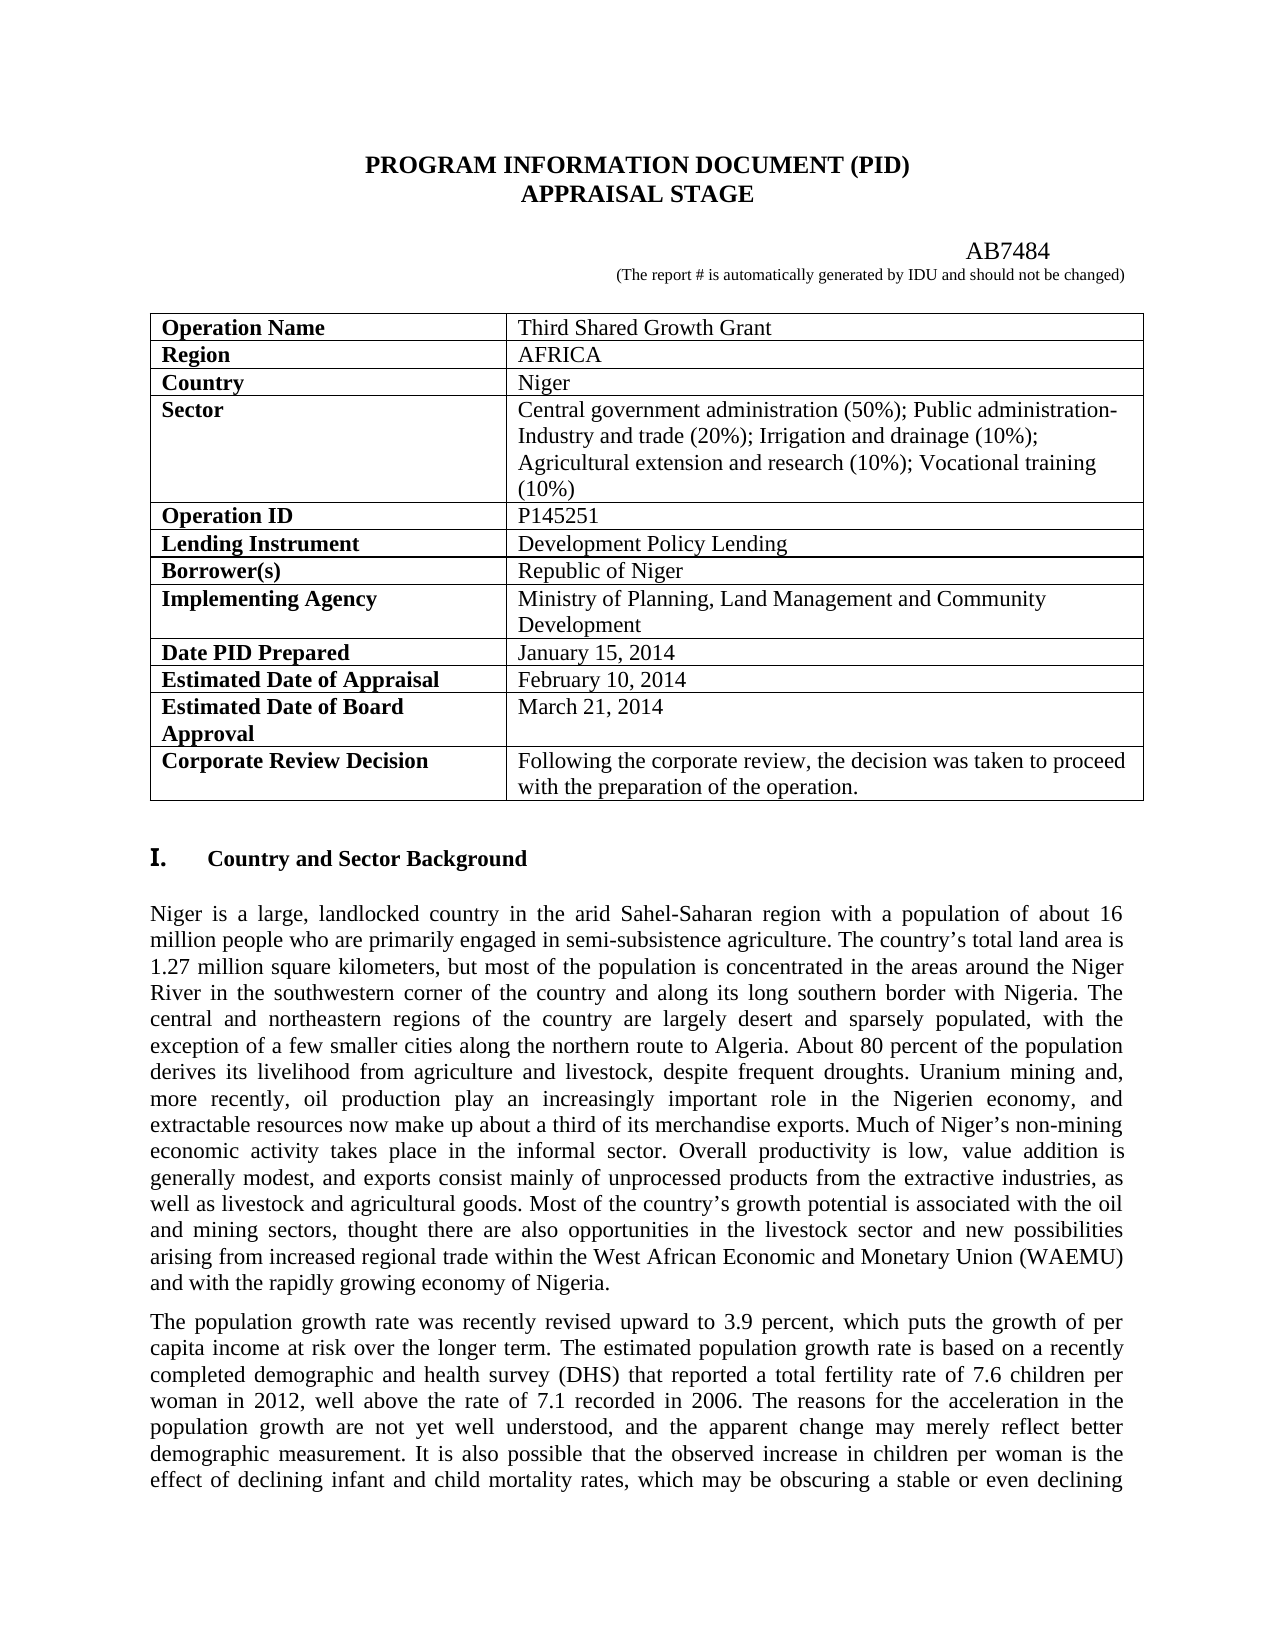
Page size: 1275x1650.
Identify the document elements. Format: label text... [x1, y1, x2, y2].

table_cell Lending Instrument [151, 530, 506, 556]
table_cell February 10, 2014 [507, 666, 1143, 692]
table_cell Central government administration (50%); Public administration- Industry and trade (20%); Irrigation and drainage (10%); Agricultural extension and research (10%); Vocational training (10%) [507, 396, 1143, 502]
text PROGRAM INFORMATION DOCUMENT (PID) [150, 150, 1125, 179]
table_cell Region [151, 341, 506, 368]
table_cell Operation ID [151, 503, 506, 529]
table_header Operation Name [151, 314, 506, 340]
table_cell Sector [151, 396, 506, 502]
table_cell Niger [507, 369, 1143, 395]
table_cell Country [151, 369, 506, 395]
table_cell Date PID Prepared [151, 639, 506, 665]
table_header Third Shared Growth Grant [507, 314, 1143, 340]
table_cell Following the corporate review, the decision was taken to proceed with the preparation of the operation. [507, 747, 1143, 800]
text AB7484 [150, 236, 1050, 265]
table_cell Estimated Date of Board Approval [151, 693, 506, 746]
table_cell Republic of Niger [507, 558, 1143, 584]
table_cell January 15, 2014 [507, 639, 1143, 665]
table_cell Development Policy Lending [507, 530, 1143, 556]
text (The report # is automatically generated by IDU and should not be changed) [150, 265, 1125, 284]
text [150, 1308, 1125, 1492]
text APPRAISAL STAGE [150, 179, 1125, 207]
table_cell March 21, 2014 [507, 693, 1143, 746]
table_cell Corporate Review Decision [151, 747, 506, 800]
table_cell P145251 [507, 503, 1143, 529]
list Country and Sector Background [150, 840, 1125, 874]
table_cell Ministry of Planning, Land Management and Community Development [507, 585, 1143, 637]
table_cell Estimated Date of Appraisal [151, 666, 506, 692]
text Niger is a large, landlocked country in the arid Sahel-Saharan region with a population of about 16 million people who are primarily engaged in semi-subsistence agriculture. The country’s total land area is 1.27 million square kilometers, but most of the population is concentrated in the areas around the Niger River in the southwestern corner of the country and along its long southern border with Nigeria. The central and northeastern regions of the country are largely desert and sparsely populated, with the exception of a few smaller cities along the northern route to Algeria. About 80 percent of the population derives its livelihood from agriculture and livestock, despite frequent droughts. Uranium mining and, more recently, oil production play an increasingly important role in the Nigerien economy, and extractable resources now make up about a third of its merchandise exports. Much of Niger’s non-mining economic activity takes place in the informal sector. Overall productivity is low, value addition is generally modest, and exports consist mainly of unprocessed products from the extractive industries, as well as livestock and agricultural goods. Most of the country’s growth potential is associated with the oil and mining sectors, thought there are also opportunities in the livestock sector and new possibilities arising from increased regional trade within the West African Economic and Monetary Union (WAEMU) and with the rapidly growing economy of Nigeria. [150, 900, 1125, 1295]
table_cell Borrower(s) [151, 558, 506, 584]
table_cell AFRICA [507, 341, 1143, 368]
table_cell Implementing Agency [151, 585, 506, 637]
